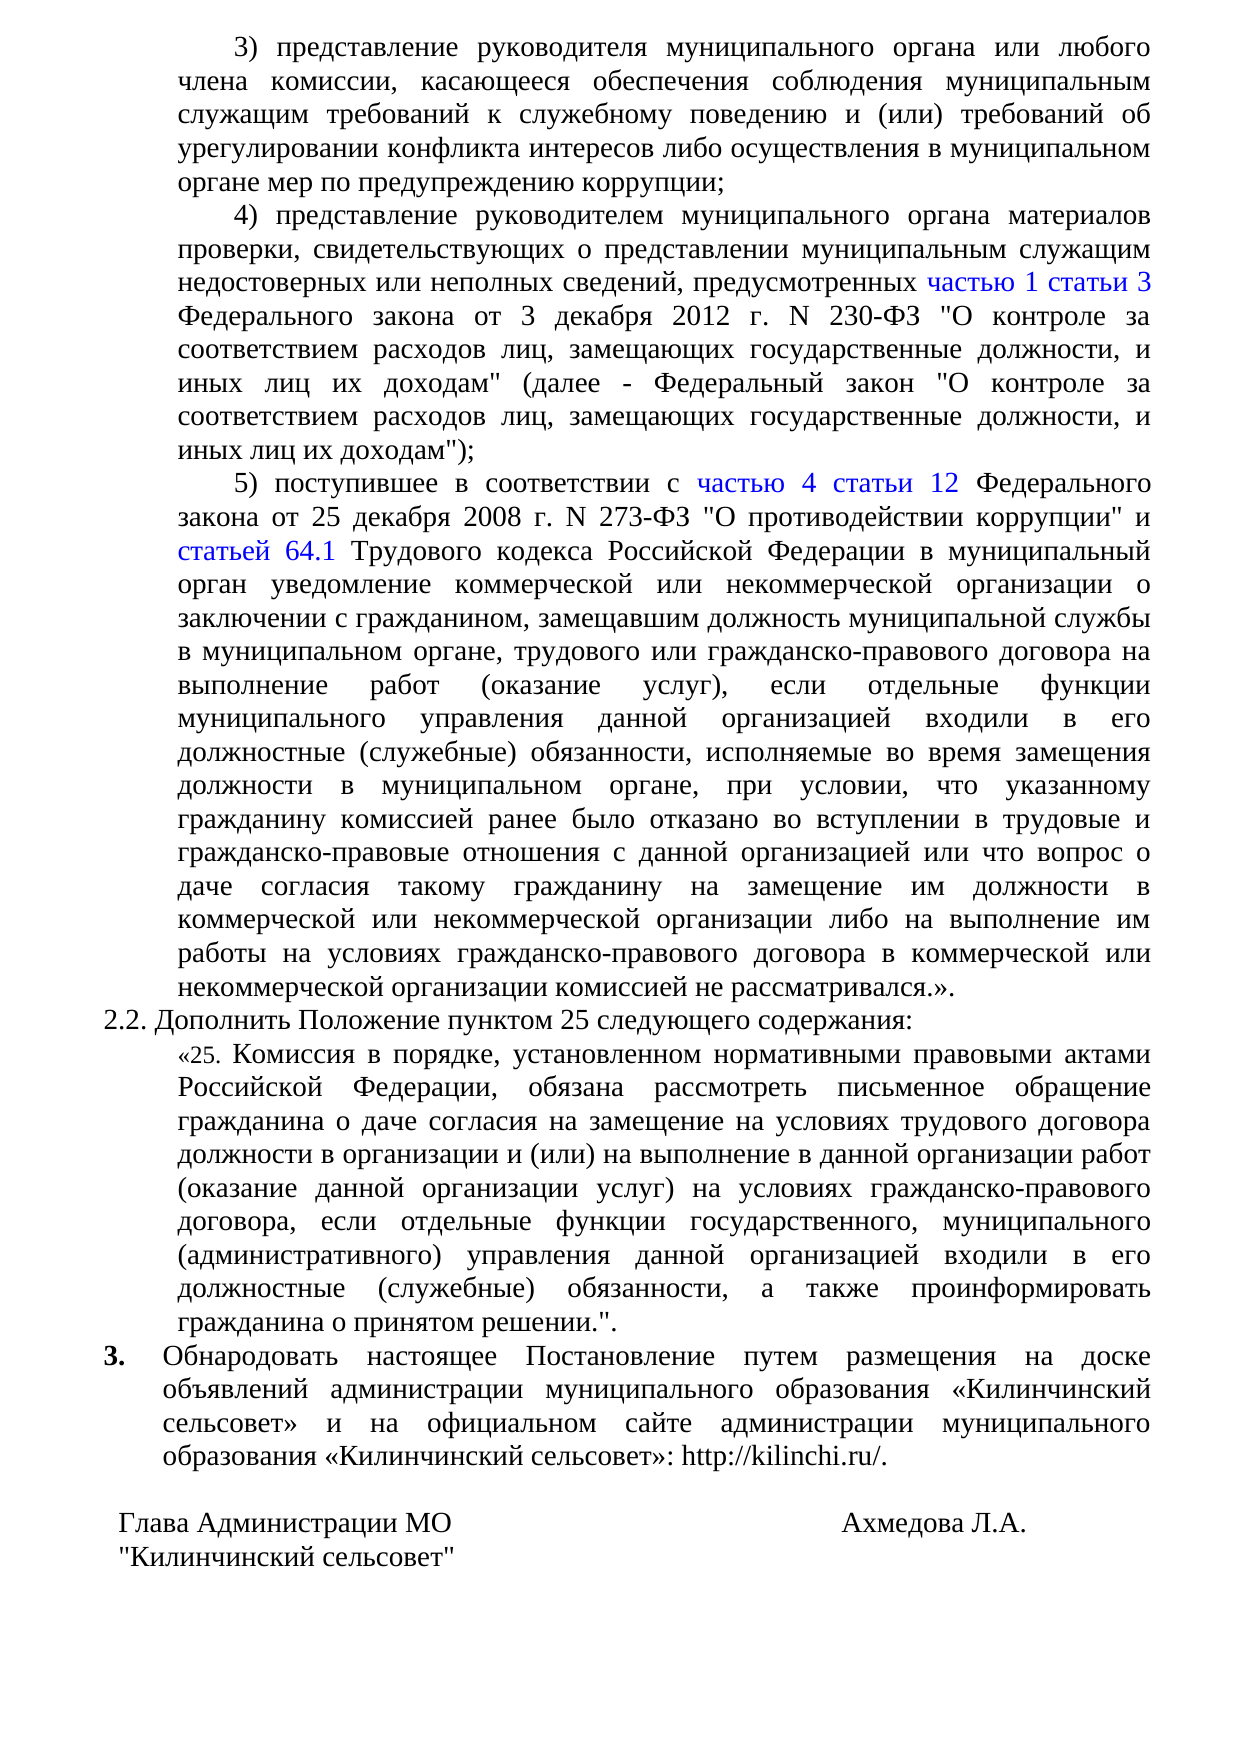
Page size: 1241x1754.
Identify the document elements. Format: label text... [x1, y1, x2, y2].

list Обнародовать настоящее Постановление путем размещения на доске объявлений администрации муниципального образования «Килинчинский сельсовет» и на официальном сайте администрации муниципального образования «Килинчинский сельсовет»: http://kilinchi.ru/. [103, 1338, 1152, 1472]
text «25. Комиссия в порядке, установленном нормативными правовыми актами Российской Федерации, обязана рассмотреть письменное обращение гражданина о даче согласия на замещение на условиях трудового договора должности в организации и (или) на выполнение в данной организации работ (оказание данной организации услуг) на условиях гражданско-правового договора, если отдельные функции государственного, муниципального (административного) управления данной организацией входили в его должностные (служебные) обязанности, а также проинформировать гражданина о принятом решении.". [177, 1036, 1152, 1338]
text 5) поступившее в соответствии с частью 4 статьи 12 Федерального закона от 25 декабря 2008 г. N 273-ФЗ "О противодействии коррупции" и статьей 64.1 Трудового кодекса Российской Федерации в муниципальный орган уведомление коммерческой или некоммерческой организации о заключении с гражданином, замещавшим должность муниципальной службы в муниципальном органе, трудового или гражданско-правового договора на выполнение работ (оказание услуг), если отдельные функции муниципального управления данной организацией входили в его должностные (служебные) обязанности, исполняемые во время замещения должности в муниципальном органе, при условии, что указанному гражданину комиссией ранее было отказано во вступлении в трудовые и гражданско-правовые отношения с данной организацией или что вопрос о даче согласия такому гражданину на замещение им должности в коммерческой или некоммерческой организации либо на выполнение им работы на условиях гражданско-правового договора в коммерческой или некоммерческой организации комиссией не рассматривался.». [177, 466, 1152, 1002]
text 4) представление руководителем муниципального органа материалов проверки, свидетельствующих о представлении муниципальным служащим недостоверных или неполных сведений, предусмотренных частью 1 статьи 3 Федерального закона от 3 декабря 2012 г. N 230-ФЗ "О контроле за соответствием расходов лиц, замещающих государственные должности, и иных лиц их доходам" (далее - Федеральный закон "О контроле за соответствием расходов лиц, замещающих государственные должности, и иных лиц их доходам"); [177, 197, 1152, 466]
text "Килинчинский сельсовет" [118, 1539, 1152, 1572]
text Глава Администрации МО Ахмедова Л.А. [118, 1505, 1152, 1539]
text 2.2. Дополнить Положение пунктом 25 следующего содержания: [103, 1002, 1152, 1036]
text 3) представление руководителя муниципального органа или любого члена комиссии, касающееся обеспечения соблюдения муниципальным служащим требований к служебному поведению и (или) требований об урегулировании конфликта интересов либо осуществления в муниципальном органе мер по предупреждению коррупции; [177, 29, 1152, 197]
